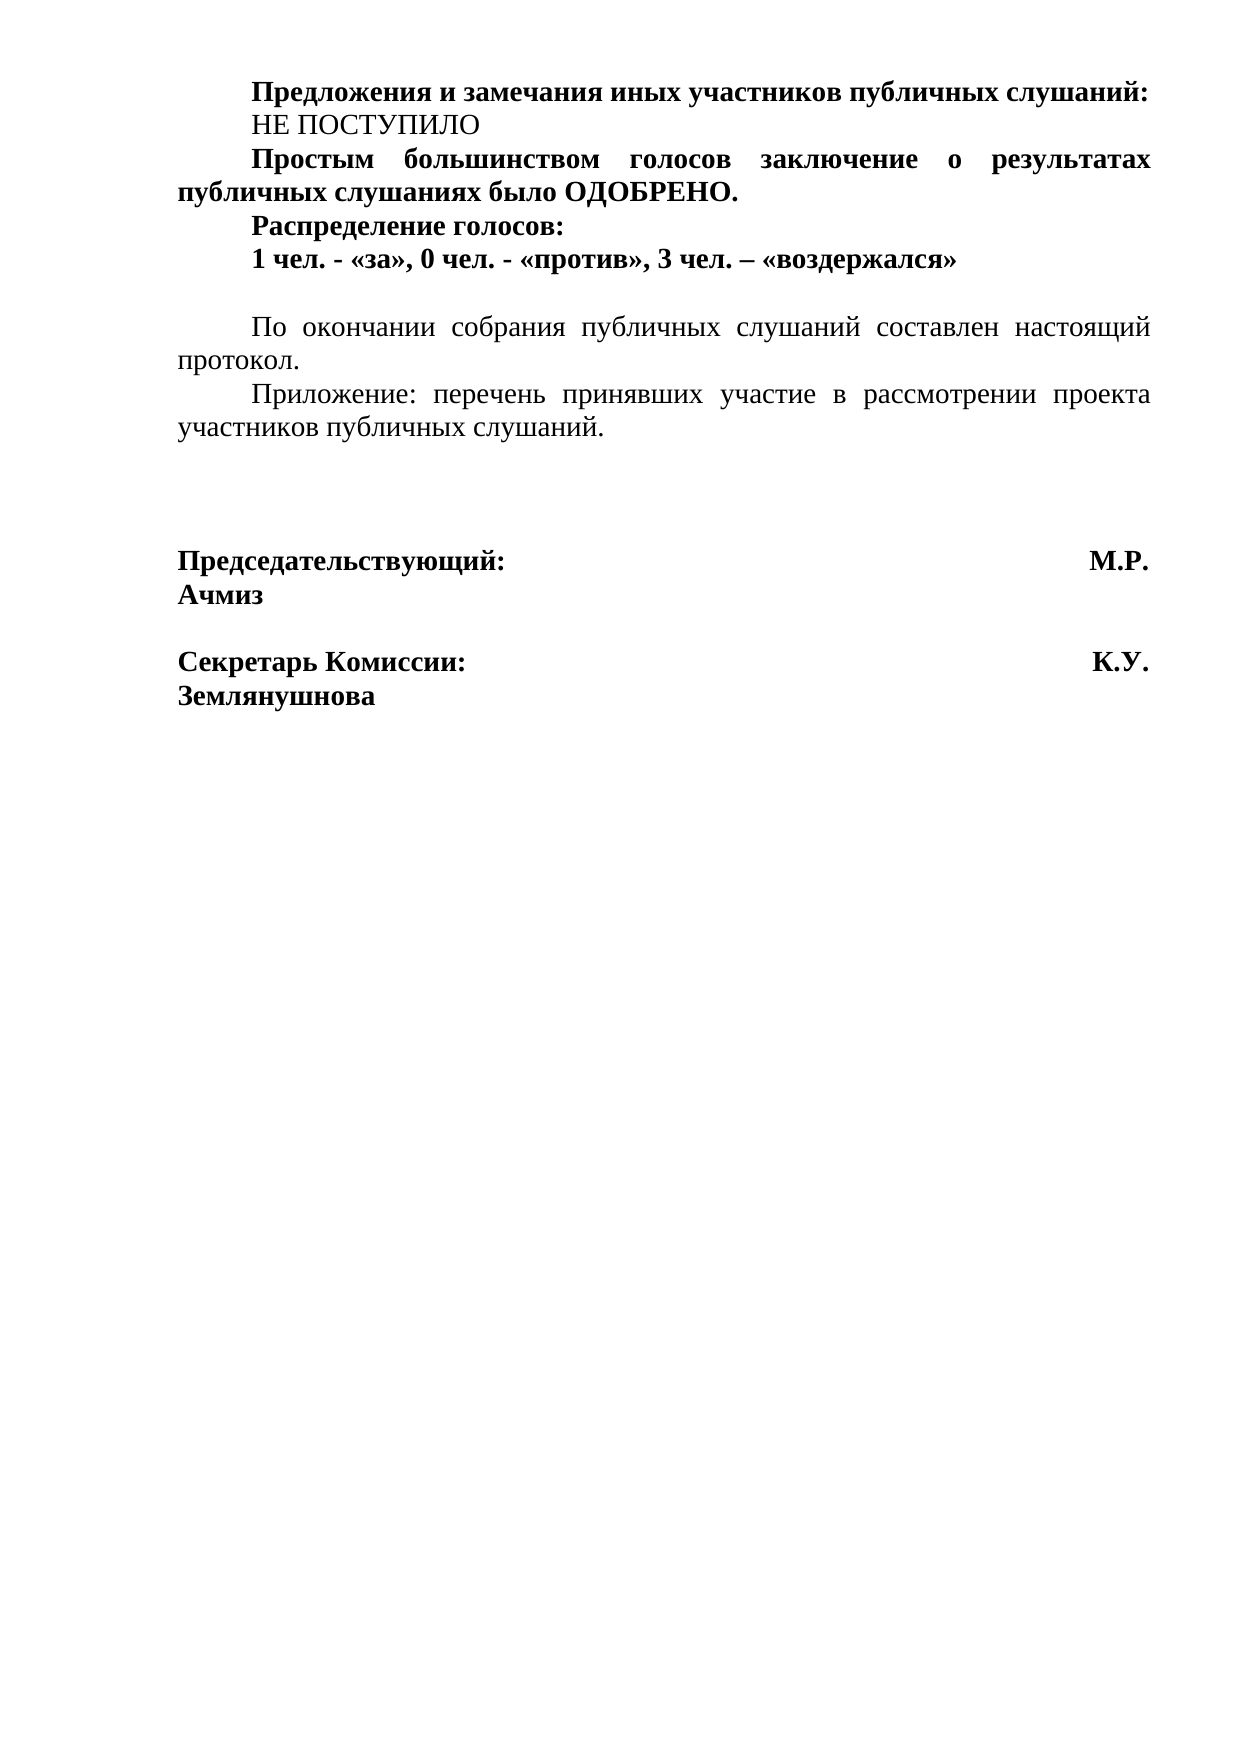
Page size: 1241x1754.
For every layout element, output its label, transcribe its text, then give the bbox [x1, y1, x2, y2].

text Распределение голосов: [177, 208, 1152, 242]
text По окончании собрания публичных слушаний составлен настоящий протокол. [177, 309, 1152, 376]
text Секретарь Комиссии: К.У. Землянушнова [177, 644, 1152, 711]
text НЕ ПОСТУПИЛО [177, 107, 1152, 141]
text Председательствующий: М.Р. Ачмиз [177, 543, 1152, 611]
text Предложения и замечания иных участников публичных слушаний: [177, 74, 1152, 107]
text Простым большинством голосов заключение о результатах публичных слушаниях было ОДОБРЕНО. [177, 141, 1152, 208]
text 1 чел. - «за», 0 чел. - «против», 3 чел. – «воздержался» [177, 242, 1152, 275]
text Приложение: перечень принявших участие в рассмотрении проекта участников публичных слушаний. [177, 376, 1152, 443]
